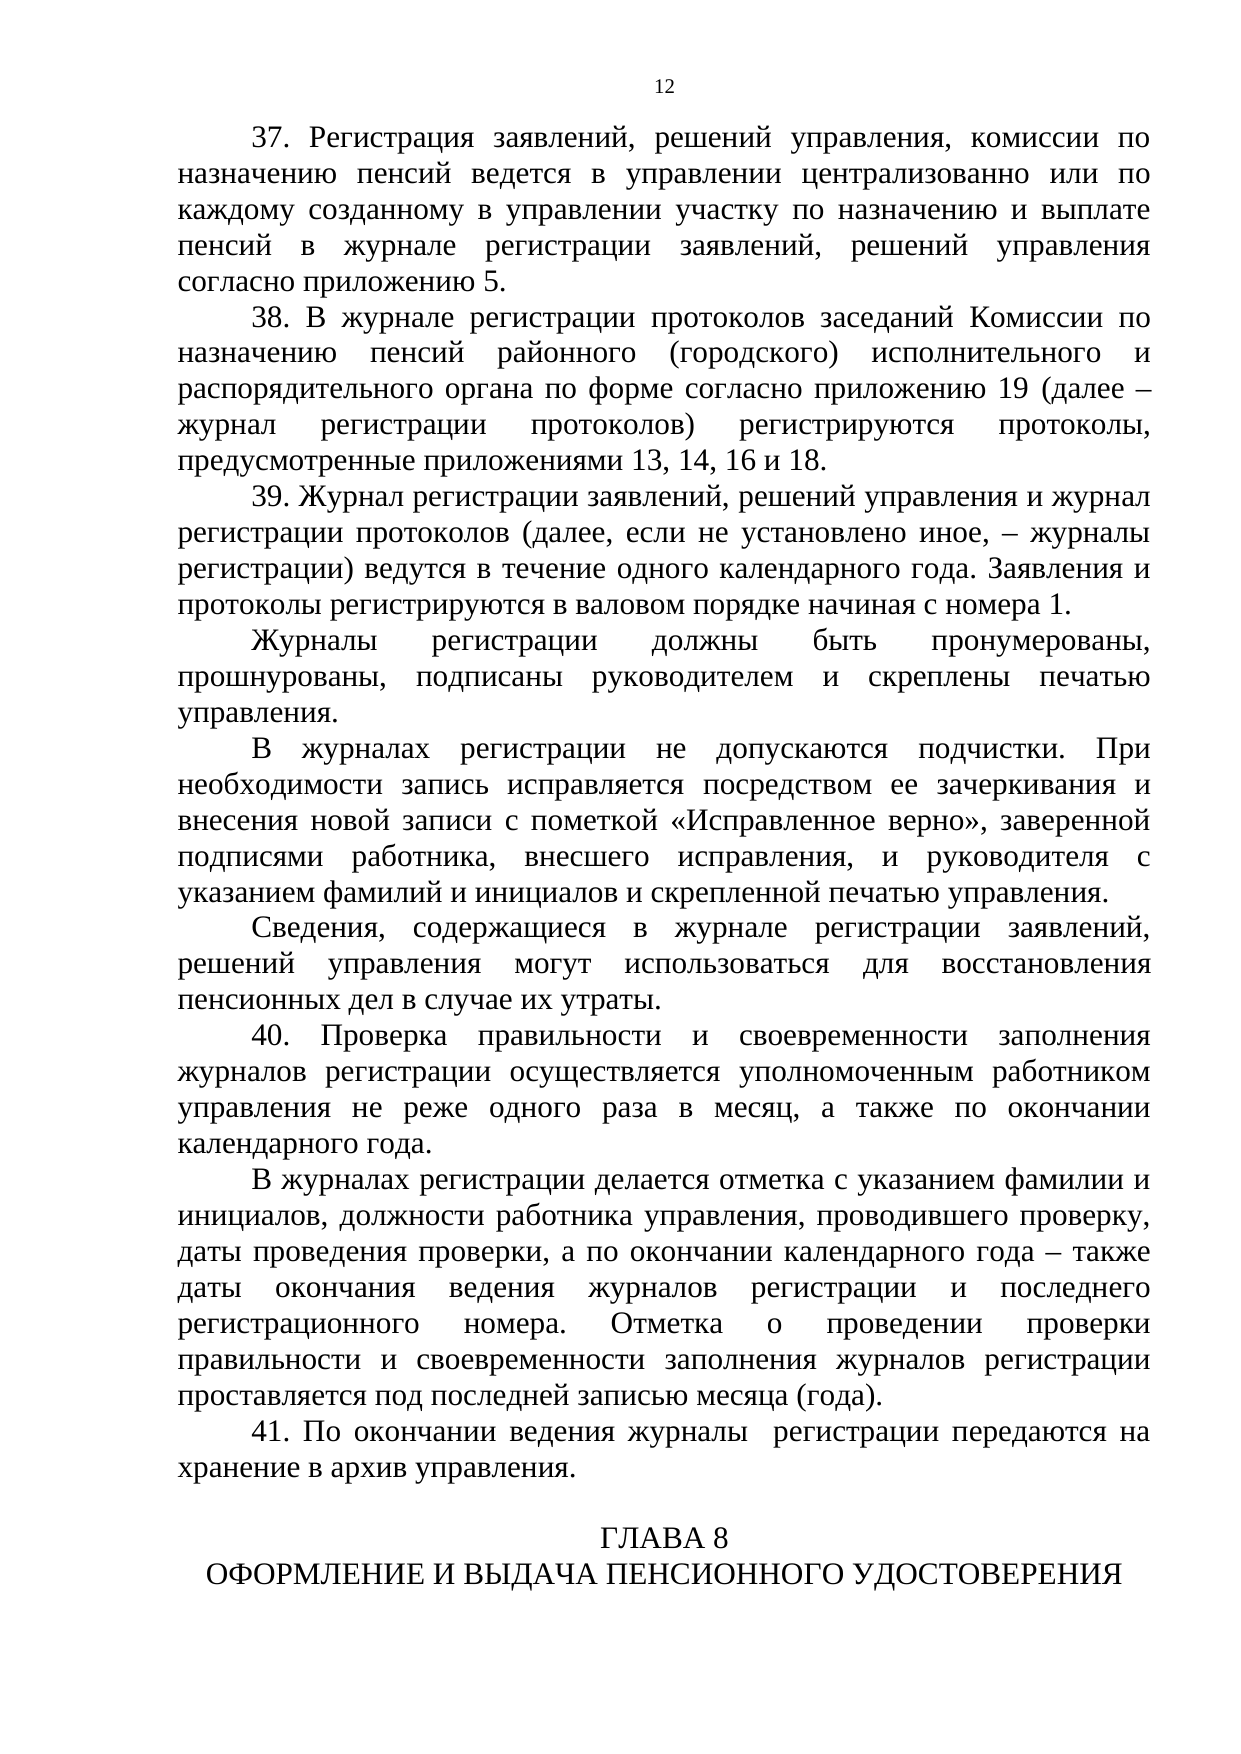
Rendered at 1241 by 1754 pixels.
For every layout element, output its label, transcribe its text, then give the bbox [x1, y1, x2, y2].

text ОФОРМЛЕНИЕ И ВЫДАЧА ПЕНСИОННОГО УДОСТОВЕРЕНИЯ [177, 1556, 1152, 1592]
text В журналах регистрации не допускаются подчистки. При необходимости запись исправляется посредством ее зачеркивания и внесения новой записи с пометкой «Исправленное верно», заверенной подписями работника, внесшего исправления, и руководителя с указанием фамилий и инициалов и скрепленной печатью управления. [177, 729, 1152, 909]
text 40. Проверка правильности и своевременности заполнения журналов регистрации осуществляется уполномоченным работником управления не реже одного раза в месяц, а также по окончании календарного года. [177, 1017, 1152, 1160]
text Сведения, содержащиеся в журнале регистрации заявлений, решений управления могут использоваться для восстановления пенсионных дел в случае их утраты. [177, 909, 1152, 1017]
text 41. По окончании ведения журналы регистрации передаются на хранение в архив управления. [177, 1412, 1152, 1484]
text Журналы регистрации должны быть пронумерованы, прошнурованы, подписаны руководителем и скреплены печатью управления. [177, 621, 1152, 729]
text ГЛАВА 8 [177, 1520, 1152, 1556]
text 39. Журнал регистрации заявлений, решений управления и журнал регистрации протоколов (далее, если не установлено иное, – журналы регистрации) ведутся в течение одного календарного года. Заявления и протоколы регистрируются в валовом порядке начиная с номера 1. [177, 477, 1152, 621]
text В журналах регистрации делается отметка с указанием фамилии и инициалов, должности работника управления, проводившего проверку, даты проведения проверки, а по окончании календарного года – также даты окончания ведения журналов регистрации и последнего регистрационного номера. Отметка о проведении проверки правильности и своевременности заполнения журналов регистрации проставляется под последней записью месяца (года). [177, 1160, 1152, 1412]
text 37. Регистрация заявлений, решений управления, комиссии по назначению пенсий ведется в управлении централизованно или по каждому созданному в управлении участку по назначению и выплате пенсий в журнале регистрации заявлений, решений управления согласно приложению 5. [177, 118, 1152, 298]
text 38. В журнале регистрации протоколов заседаний Комиссии по назначению пенсий районного (городского) исполнительного и распорядительного органа по форме согласно приложению 19 (далее – журнал регистрации протоколов) регистрируются протоколы, предусмотренные приложениями 13, 14, 16 и 18. [177, 298, 1152, 477]
